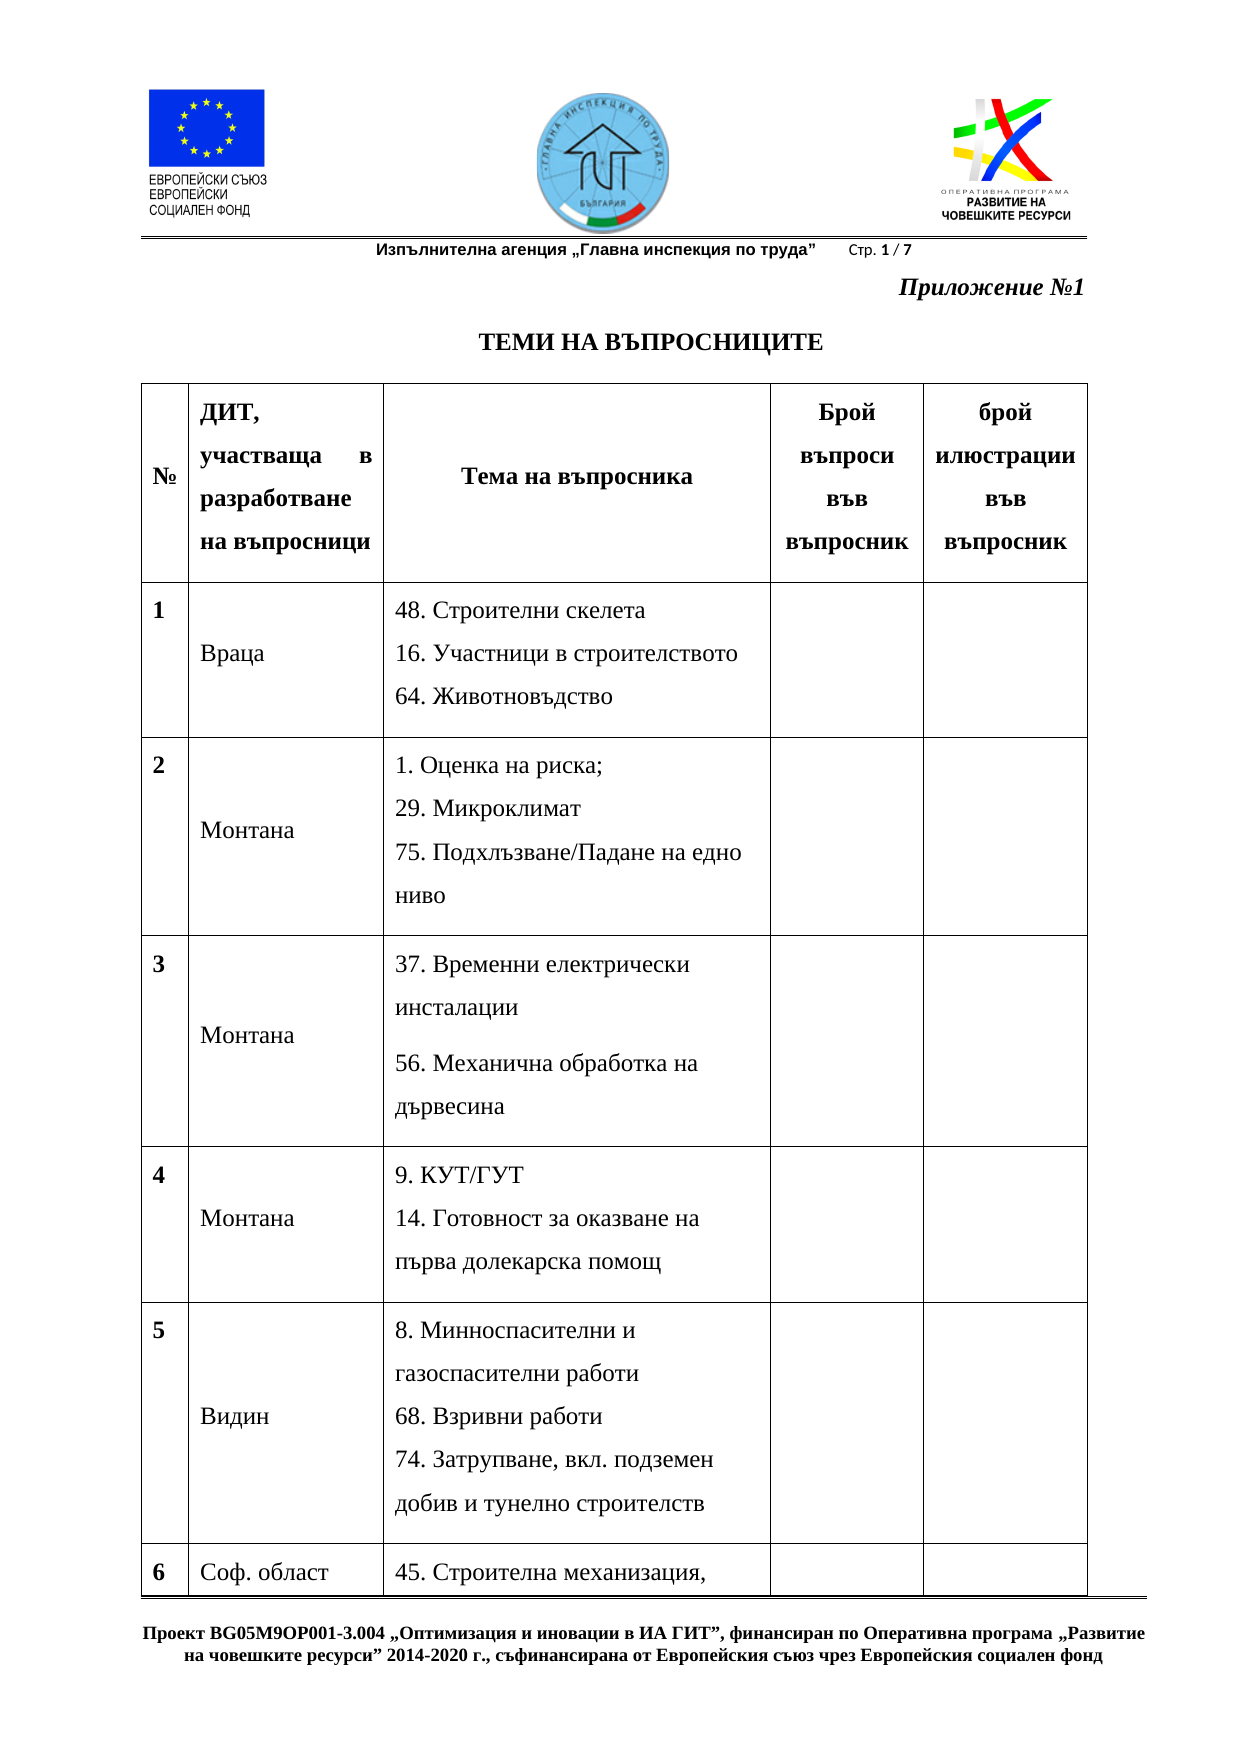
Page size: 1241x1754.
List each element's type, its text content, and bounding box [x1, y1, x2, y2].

table_header брой илюстрации във въпросник [924, 384, 1087, 582]
text ТЕМИ НА ВЪПРОСНИЦИТЕ [141, 327, 1087, 356]
picture [536, 93, 670, 234]
table_header Брой въпроси във въпросник [771, 384, 923, 582]
table_cell 2 [142, 738, 188, 935]
table_cell [771, 936, 923, 1146]
text Приложение №1 [141, 272, 1087, 301]
table_cell 37. Временни електрически инсталации 56. Механична обработка на дървесина [384, 936, 770, 1146]
table_cell 48. Строителни скелета 16. Участници в строителството 64. Животновъдство [384, 583, 770, 737]
table_cell 6 [142, 1544, 188, 1595]
table_cell 9. КУТ/ГУТ 14. Готовност за оказване на първа долекарска помощ [384, 1147, 770, 1302]
table_cell [771, 1147, 923, 1302]
table_cell [924, 738, 1087, 935]
table_cell Видин [189, 1303, 383, 1543]
table_cell [771, 1303, 923, 1543]
table_cell [924, 1544, 1087, 1595]
picture [140, 62, 306, 234]
picture [919, 81, 1086, 234]
table_cell [924, 1303, 1087, 1543]
table_cell Монтана [189, 936, 383, 1146]
table_cell [924, 936, 1087, 1146]
table_header ДИТ, участваща в разработване на въпросници [189, 384, 383, 582]
table_cell [771, 1544, 923, 1595]
table_cell 4 [142, 1147, 188, 1302]
table_cell [924, 1147, 1087, 1302]
table_cell [771, 738, 923, 935]
table_cell 8. Минноспасителни и газоспасителни работи 68. Взривни работи 74. Затрупване, вкл. подземен добив и тунелно строителств [384, 1303, 770, 1543]
table_cell 1 [142, 583, 188, 737]
table_cell Враца [189, 583, 383, 737]
table_cell 5 [142, 1303, 188, 1543]
table_cell Монтана [189, 1147, 383, 1302]
table_cell [924, 583, 1087, 737]
table_cell 1. Оценка на риска; 29. Микроклимат 75. Подхлъзване/Падане на едно ниво [384, 738, 770, 935]
table_cell Монтана [189, 738, 383, 935]
table_cell Соф. област [189, 1544, 383, 1595]
table_cell 45. Строителна механизация, челни товарачи и др. 49. Строителни подемници и др. 24. Вибрации [384, 1544, 770, 1595]
table_header Тема на въпросника [384, 384, 770, 582]
table_cell [771, 583, 923, 737]
table_cell 3 [142, 936, 188, 1146]
table_header № [142, 384, 188, 582]
